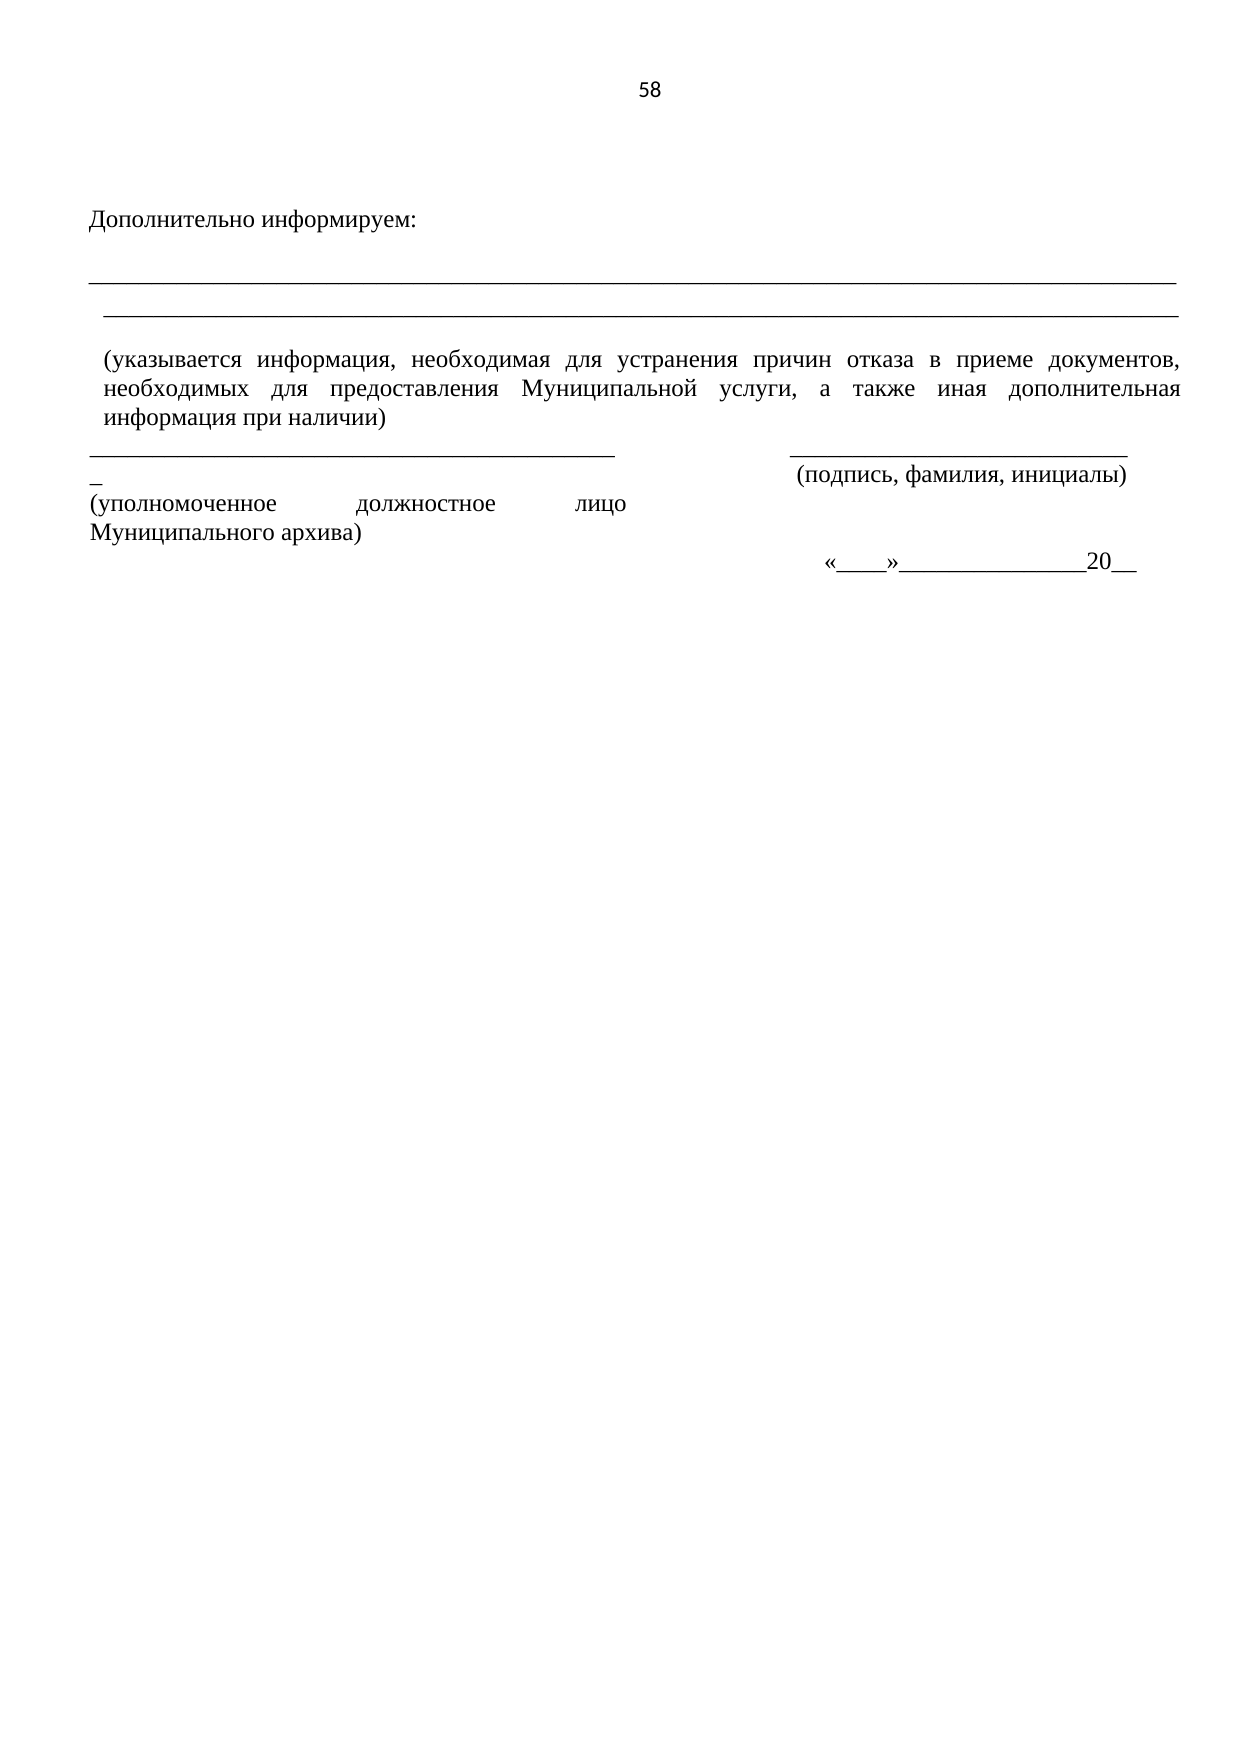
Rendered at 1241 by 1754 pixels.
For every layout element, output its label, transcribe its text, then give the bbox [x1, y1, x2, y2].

text Дополнительно информируем: [88, 204, 1181, 233]
text _____________________________________________________________________________________________________________________________________________________________________________ [88, 258, 1181, 319]
table_header ___________________________ (подпись, фамилия, инициалы) [638, 431, 1138, 546]
table_header ___________________________________________ (уполномоченное должностное лицо Муниципального архива) [76, 431, 638, 546]
text (указывается информация, необходимая для устранения причин отказа в приеме документов, необходимых для предоставления Муниципальной услуги, а также иная дополнительная информация при наличии) [88, 344, 1181, 431]
text «____»_______________20__ [118, 546, 1181, 574]
